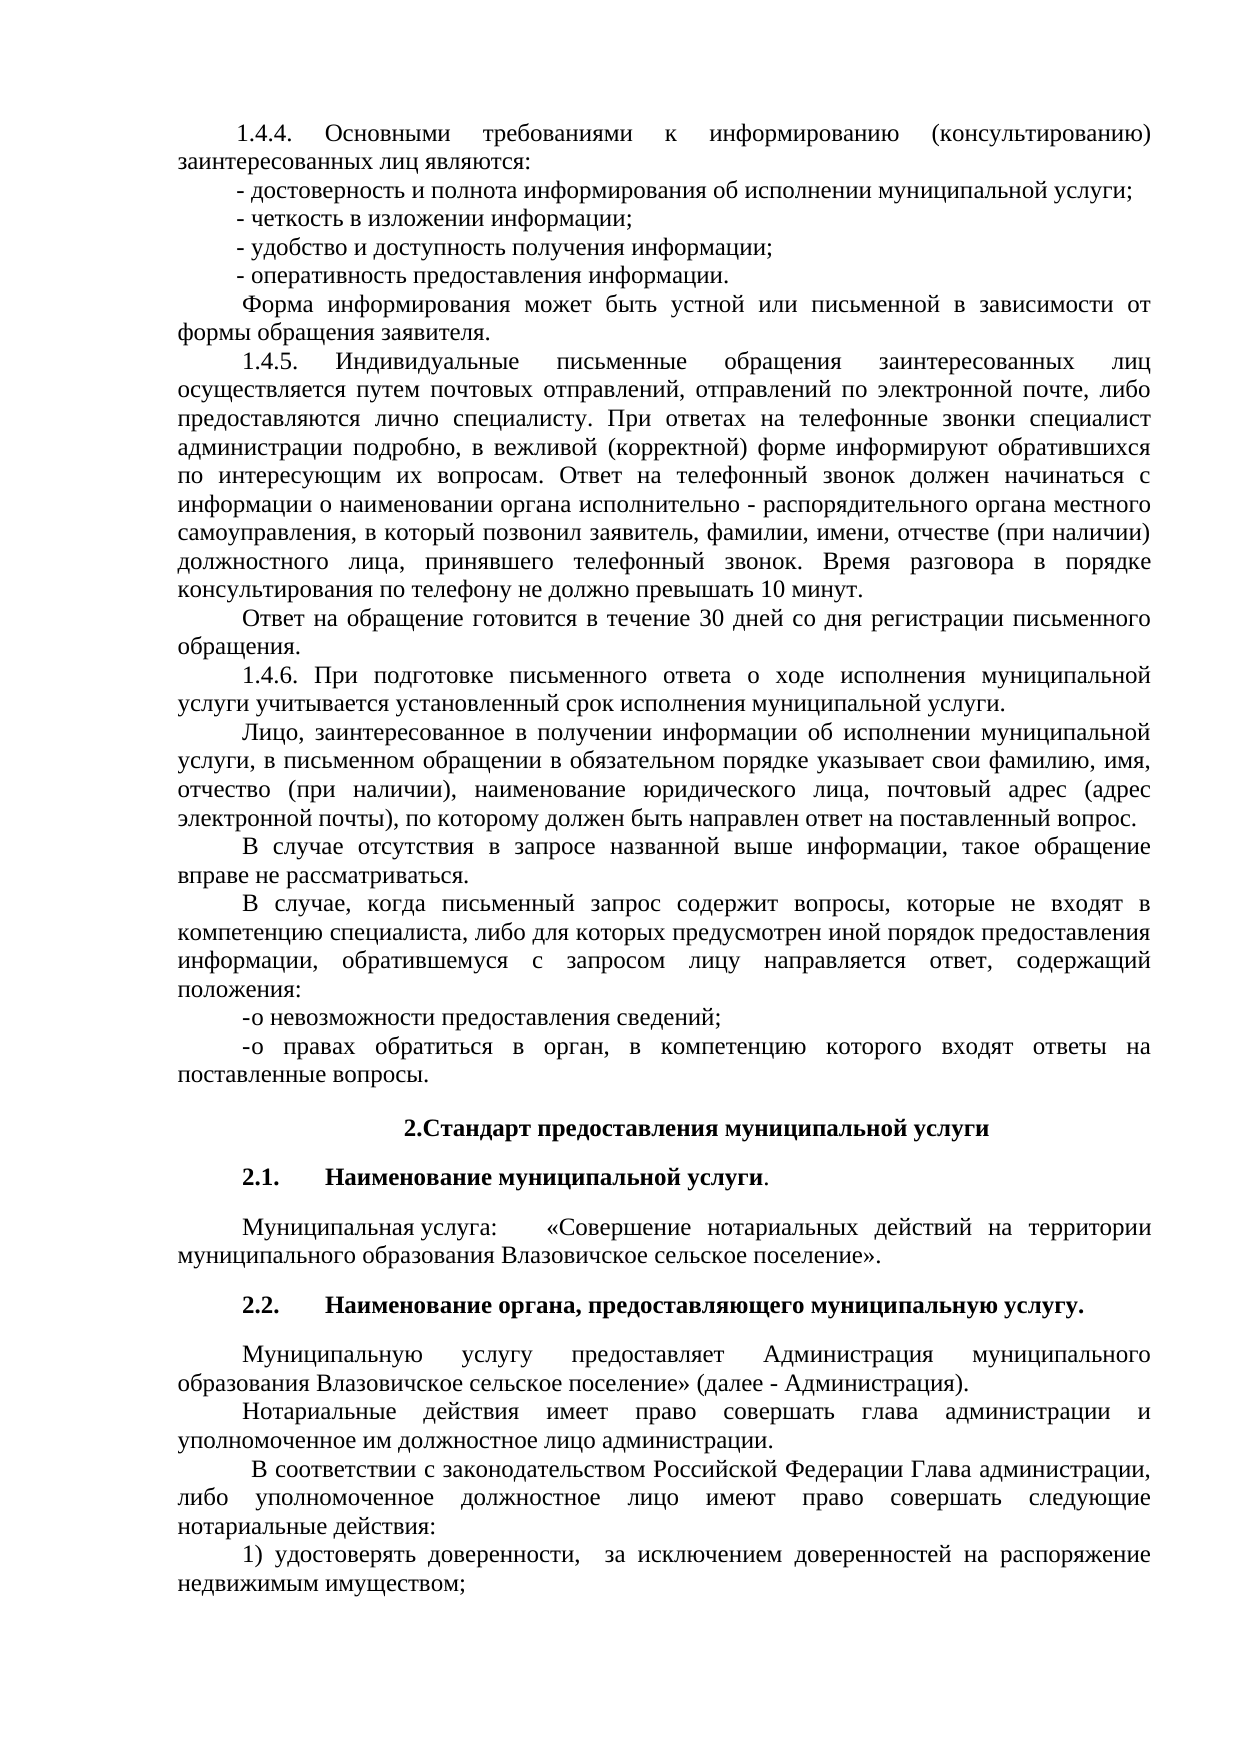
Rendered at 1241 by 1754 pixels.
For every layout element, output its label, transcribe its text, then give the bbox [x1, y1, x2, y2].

text 1) удостоверять доверенности, за исключением доверенностей на распоряжение недвижимым имуществом; [177, 1540, 1152, 1597]
text 2.Стандарт предоставления муниципальной услуги [177, 1113, 1152, 1142]
text 1.4.5. Индивидуальные письменные обращения заинтересованных лиц осуществляется путем почтовых отправлений, отправлений по электронной почте, либо предоставляются лично специалисту. При ответах на телефонные звонки специалист администрации подробно, в вежливой (корректной) форме информируют обратившихся по интересующим их вопросам. Ответ на телефонный звонок должен начинаться с информации о наименовании органа исполнительно - распорядительного органа местного самоуправления, в который позвонил заявитель, фамилии, имени, отчестве (при наличии) должностного лица, принявшего телефонный звонок. Время разговора в порядке консультирования по телефону не должно превышать 10 минут. [177, 346, 1152, 603]
text В соответствии с законодательством Российской Федерации Глава администрации, либо уполномоченное должностное лицо имеют право совершать следующие нотариальные действия: [177, 1454, 1152, 1540]
text - о правах обратиться в орган, в компетенцию которого входят ответы на поставленные вопросы. [177, 1031, 1152, 1088]
text Ответ на обращение готовится в течение 30 дней со дня регистрации письменного обращения. [177, 603, 1152, 660]
text Муниципальная услуга: «Совершение нотариальных действий на территории муниципального образования Влазовичское сельское поселение». [177, 1212, 1152, 1269]
text - достоверность и полнота информирования об исполнении муниципальной услуги; [177, 175, 1152, 204]
text В случае отсутствия в запросе названной выше информации, такое обращение вправе не рассматриваться. [177, 832, 1152, 889]
text - о невозможности предоставления сведений; [177, 1003, 1152, 1031]
text Форма информирования может быть устной или письменной в зависимости от формы обращения заявителя. [177, 289, 1152, 346]
text 1.4.4. Основными требованиями к информированию (консультированию) заинтересованных лиц являются: [177, 118, 1152, 175]
text - оперативность предоставления информации. [177, 261, 1152, 289]
text 2.2. Наименование органа, предоставляющего муниципальную услугу. [177, 1290, 1152, 1319]
text В случае, когда письменный запрос содержит вопросы, которые не входят в компетенцию специалиста, либо для которых предусмотрен иной порядок предоставления информации, обратившемуся с запросом лицу направляется ответ, содержащий положения: [177, 889, 1152, 1003]
text Муниципальную услугу предоставляет Администрация муниципального образования Влазовичское сельское поселение» (далее - Администрация). [177, 1339, 1152, 1397]
text - удобство и доступность получения информации; [177, 232, 1152, 261]
text - четкость в изложении информации; [177, 204, 1152, 232]
text Нотариальные действия имеет право совершать глава администрации и уполномоченное им должностное лицо администрации. [177, 1397, 1152, 1454]
text 2.1. Наименование муниципальной услуги. [177, 1163, 1152, 1191]
text 1.4.6. При подготовке письменного ответа о ходе исполнения муниципальной услуги учитывается установленный срок исполнения муниципальной услуги. [177, 660, 1152, 717]
text Лицо, заинтересованное в получении информации об исполнении муниципальной услуги, в письменном обращении в обязательном порядке указывает свои фамилию, имя, отчество (при наличии), наименование юридического лица, почтовый адрес (адрес электронной почты), по которому должен быть направлен ответ на поставленный вопрос. [177, 717, 1152, 832]
